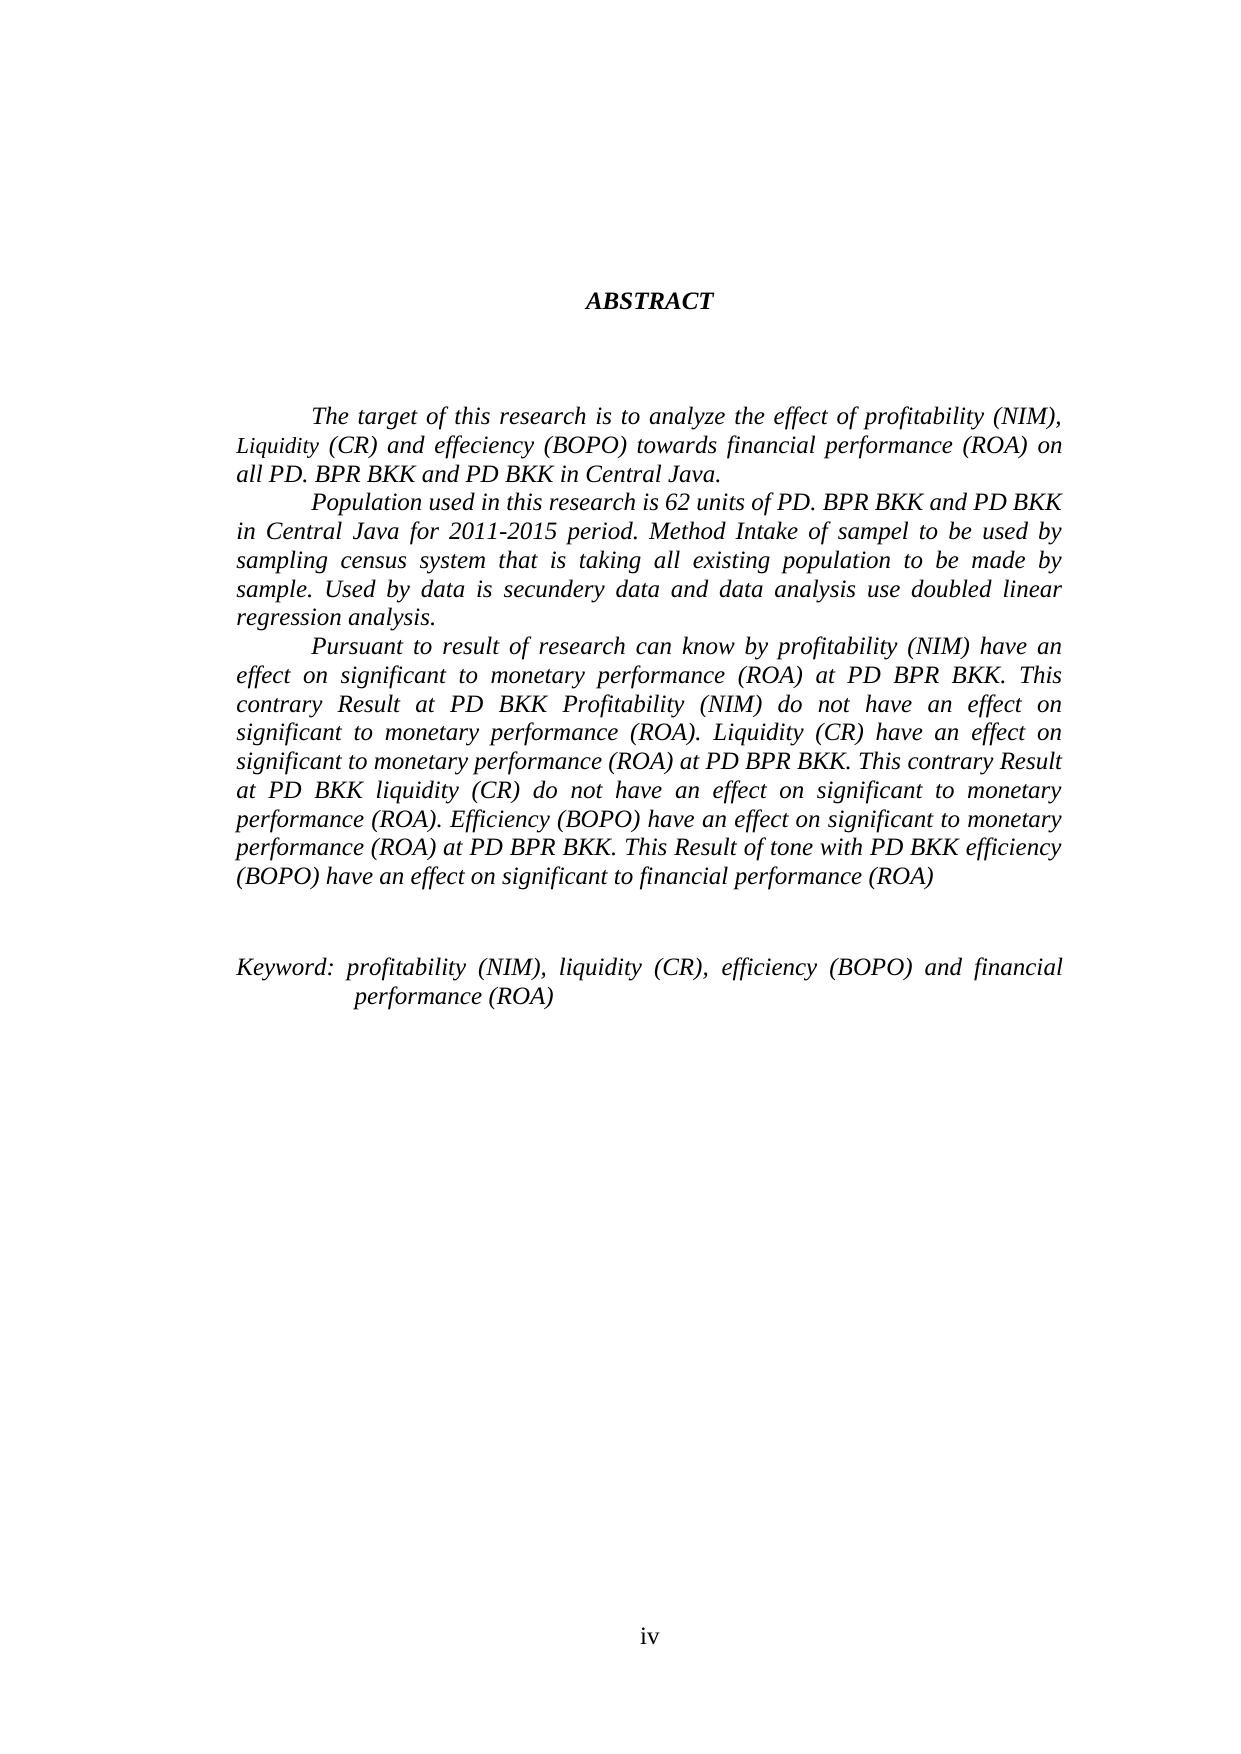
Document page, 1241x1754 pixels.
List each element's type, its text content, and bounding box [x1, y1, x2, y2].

subtitle ABSTRACT [236, 286, 1063, 315]
text Pursuant to result of research can know by profitability (NIM) have an effect on significant to monetary performance (ROA) at PD BPR BKK. This contrary Result at PD BKK Profitability (NIM) do not have an effect on significant to monetary performance (ROA). Liquidity (CR) have an effect on significant to monetary performance (ROA) at PD BPR BKK. This contrary Result at PD BKK liquidity (CR) do not have an effect on significant to monetary performance (ROA). Efficiency (BOPO) have an effect on significant to monetary performance (ROA) at PD BPR BKK. This Result of tone with PD BKK efficiency (BOPO) have an effect on significant to financial performance (ROA) [236, 631, 1063, 890]
text Population used in this research is 62 units of PD. BPR BKK and PD BKK in Central Java for 2011-2015 period. Method Intake of sampel to be used by sampling census system that is taking all existing population to be made by sample. Used by data is secundery data and data analysis use doubled linear regression analysis. [236, 487, 1063, 631]
text Keyword: profitability (NIM), liquidity (CR), efficiency (BOPO) and financial performance (ROA) [236, 952, 1063, 1010]
text The target of this research is to analyze the effect of profitability (NIM), Liquidity (CR) and effeciency (BOPO) towards financial performance (ROA) on all PD. BPR BKK and PD BKK in Central Java. [236, 401, 1063, 487]
